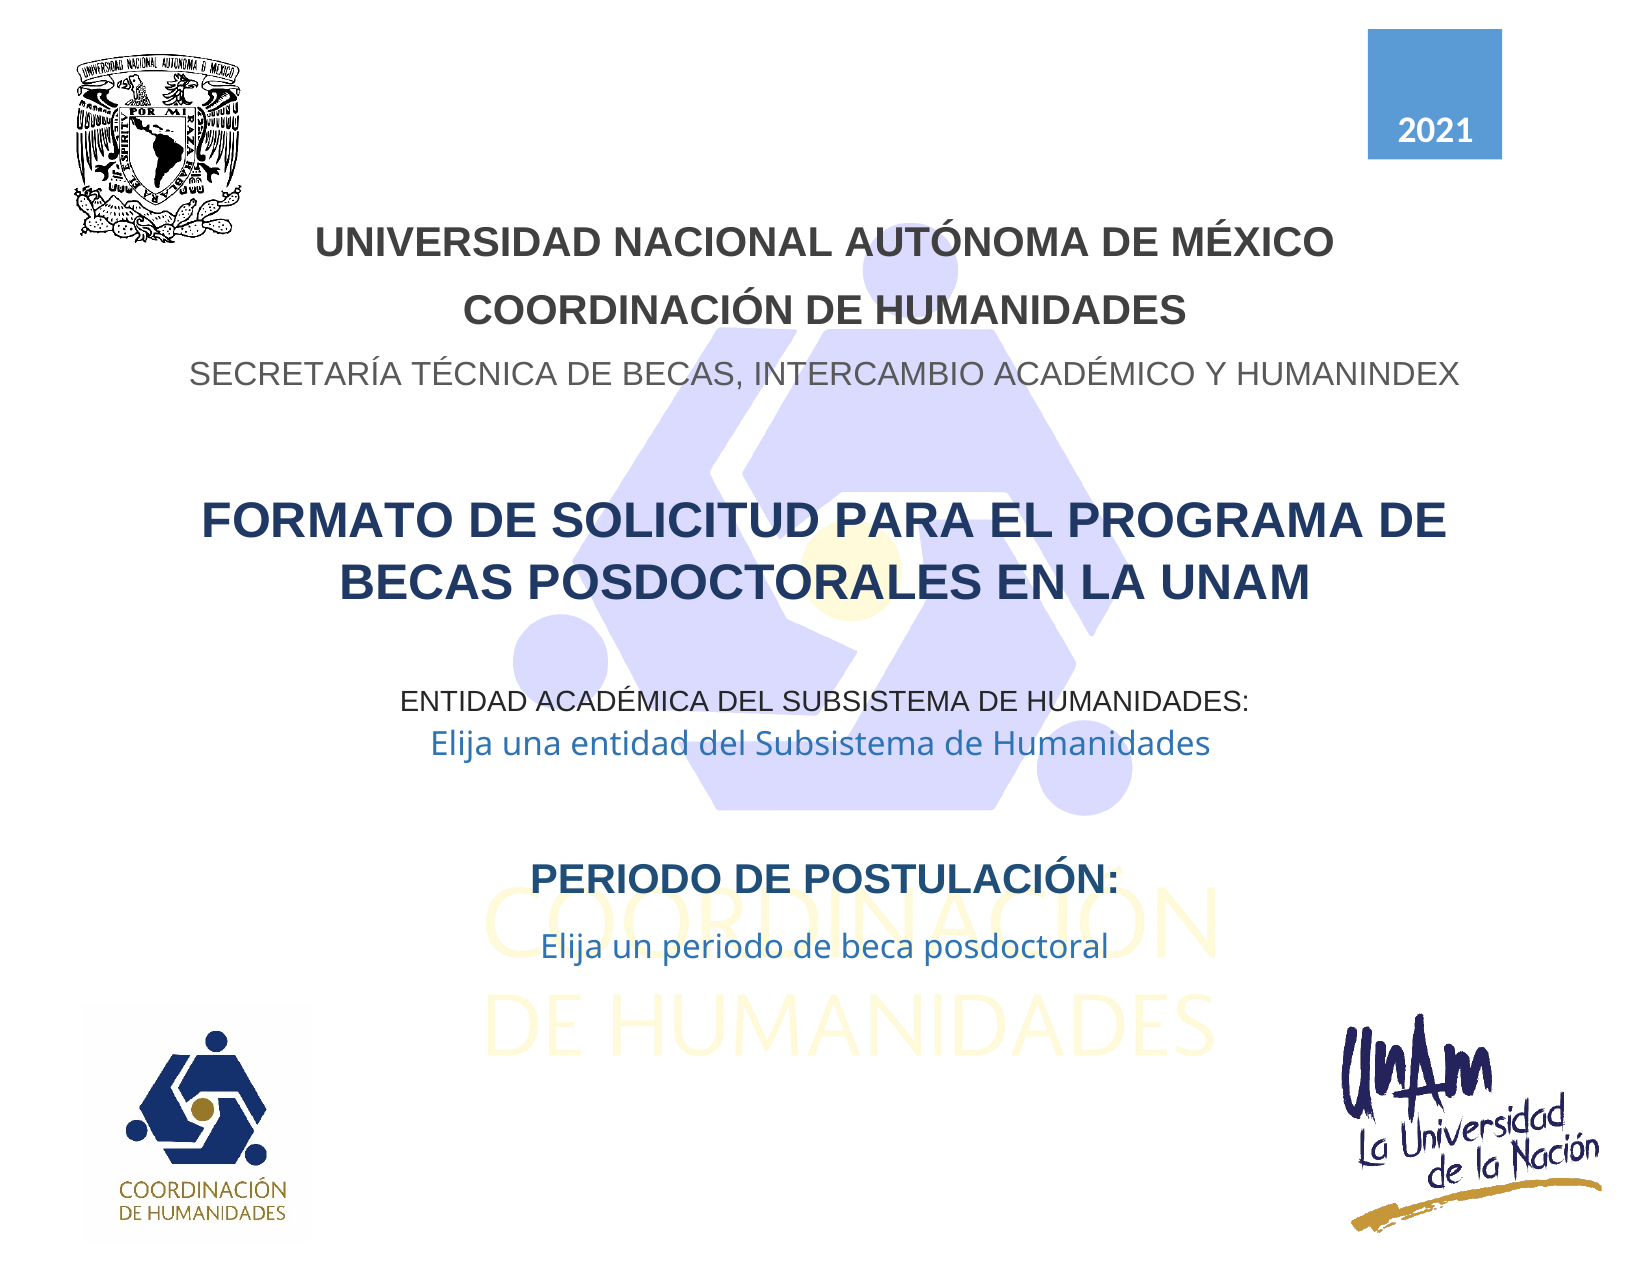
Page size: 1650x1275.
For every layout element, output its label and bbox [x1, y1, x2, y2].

picture [1341, 1013, 1602, 1233]
picture [74, 54, 242, 243]
picture [81, 1003, 312, 1246]
